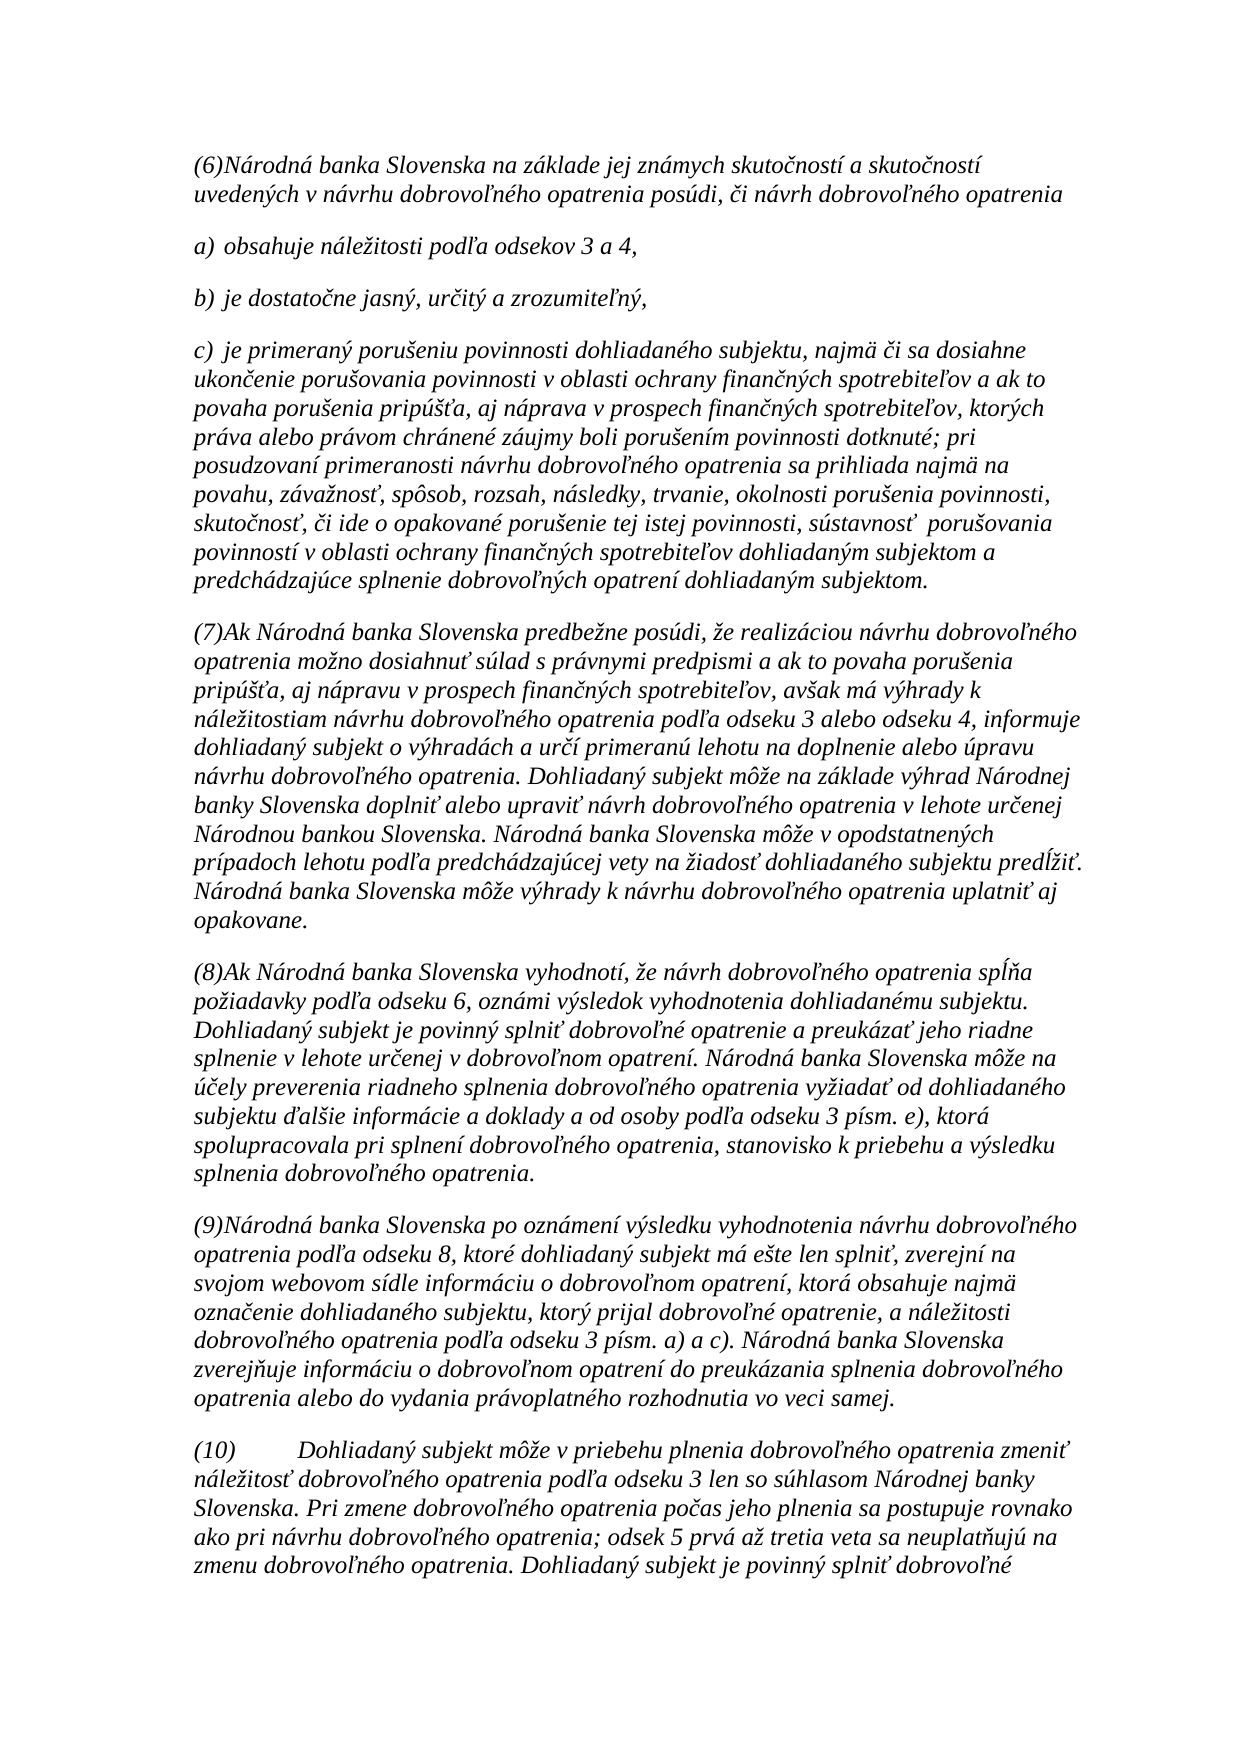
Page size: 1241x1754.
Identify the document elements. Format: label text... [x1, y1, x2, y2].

text (9) Národná banka Slovenska po oznámení výsledku vyhodnotenia návrhu dobrovoľného opatrenia podľa odseku 8, ktoré dohliadaný subjekt má ešte len splniť, zverejní na svojom webovom sídle informáciu o dobrovoľnom opatrení, ktorá obsahuje najmä označenie dohliadaného subjektu, ktorý prijal dobrovoľné opatrenie, a náležitosti dobrovoľného opatrenia podľa odseku 3 písm. a) a c). Národná banka Slovenska zverejňuje informáciu o dobrovoľnom opatrení do preukázania splnenia dobrovoľného opatrenia alebo do vydania právoplatného rozhodnutia vo veci samej. [194, 1211, 1090, 1412]
text c) je primeraný porušeniu povinnosti dohliadaného subjektu, najmä či sa dosiahne ukončenie porušovania povinnosti v oblasti ochrany finančných spotrebiteľov a ak to povaha porušenia pripúšťa, aj náprava v prospech finančných spotrebiteľov, ktorých práva alebo právom chránené záujmy boli porušením povinnosti dotknuté; pri posudzovaní primeranosti návrhu dobrovoľného opatrenia sa prihliada najmä na povahu, závažnosť, spôsob, rozsah, následky, trvanie, okolnosti porušenia povinnosti, skutočnosť, či ide o opakované porušenie tej istej povinnosti, sústavnosť porušovania povinností v oblasti ochrany finančných spotrebiteľov dohliadaným subjektom a predchádzajúce splnenie dobrovoľných opatrení dohliadaným subjektom. [194, 335, 1090, 594]
text (6) Národná banka Slovenska na základe jej známych skutočností a skutočností uvedených v návrhu dobrovoľného opatrenia posúdi, či návrh dobrovoľného opatrenia [194, 150, 1090, 207]
text (8) Ak Národná banka Slovenska vyhodnotí, že návrh dobrovoľného opatrenia spĺňa požiadavky podľa odseku 6, oznámi výsledok vyhodnotenia dohliadanému subjektu. Dohliadaný subjekt je povinný splniť dobrovoľné opatrenie a preukázať jeho riadne splnenie v lehote určenej v dobrovoľnom opatrení. Národná banka Slovenska môže na účely preverenia riadneho splnenia dobrovoľného opatrenia vyžiadať od dohliadaného subjektu ďalšie informácie a doklady a od osoby podľa odseku 3 písm. e), ktorá spolupracovala pri splnení dobrovoľného opatrenia, stanovisko k priebehu a výsledku splnenia dobrovoľného opatrenia. [194, 957, 1090, 1187]
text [194, 1435, 1090, 1579]
text a) obsahuje náležitosti podľa odsekov 3 a 4, [194, 231, 1090, 260]
text (7) Ak Národná banka Slovenska predbežne posúdi, že realizáciou návrhu dobrovoľného opatrenia možno dosiahnuť súlad s právnymi predpismi a ak to povaha porušenia pripúšťa, aj nápravu v prospech finančných spotrebiteľov, avšak má výhrady k náležitostiam návrhu dobrovoľného opatrenia podľa odseku 3 alebo odseku 4, informuje dohliadaný subjekt o výhradách a určí primeranú lehotu na doplnenie alebo úpravu návrhu dobrovoľného opatrenia. Dohliadaný subjekt môže na základe výhrad Národnej banky Slovenska doplniť alebo upraviť návrh dobrovoľného opatrenia v lehote určenej Národnou bankou Slovenska. Národná banka Slovenska môže v opodstatnených prípadoch lehotu podľa predchádzajúcej vety na žiadosť dohliadaného subjektu predĺžiť. Národná banka Slovenska môže výhrady k návrhu dobrovoľného opatrenia uplatniť aj opakovane. [194, 617, 1090, 934]
text b) je dostatočne jasný, určitý a zrozumiteľný, [194, 283, 1090, 312]
